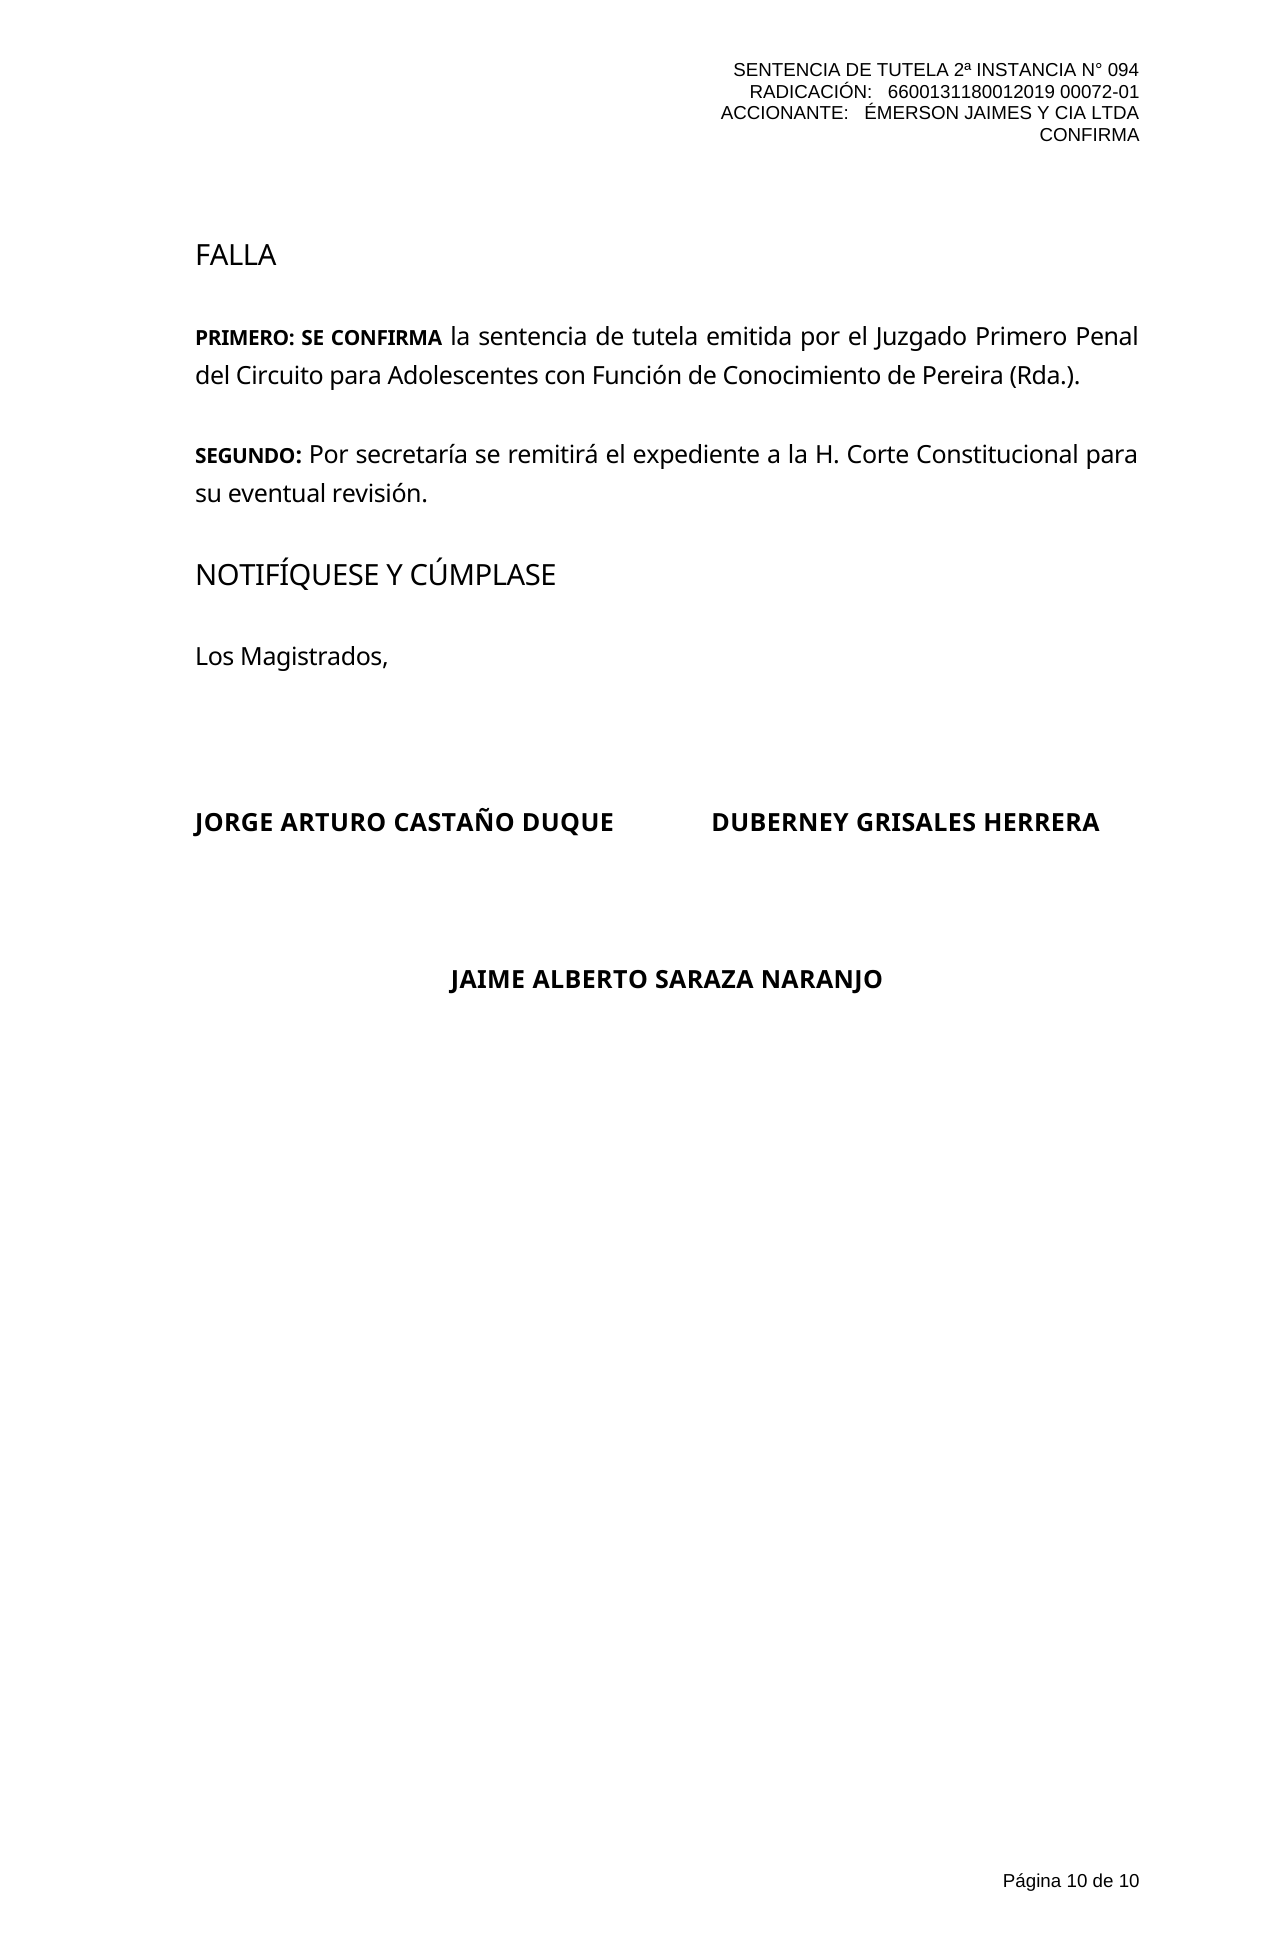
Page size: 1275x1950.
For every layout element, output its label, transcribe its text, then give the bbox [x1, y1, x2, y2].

text FALLA [195, 234, 1139, 274]
text JORGE ARTURO CASTAÑO DUQUE DUBERNEY GRISALES HERRERA [195, 805, 1139, 839]
text PRIMERO: SE CONFIRMA la sentencia de tutela emitida por el Juzgado Primero Penal del Circuito para Adolescentes con Función de Conocimiento de Pereira (Rda.). [195, 319, 1139, 392]
text Los Magistrados, [195, 639, 1139, 681]
text NOTIFÍQUESE Y CÚMPLASE [195, 554, 1139, 593]
text SEGUNDO: Por secretaría se remitirá el expediente a la H. Corte Constitucional para su eventual revisión. [195, 436, 1139, 509]
text JAIME ALBERTO SARAZA NARANJO [195, 962, 1139, 996]
